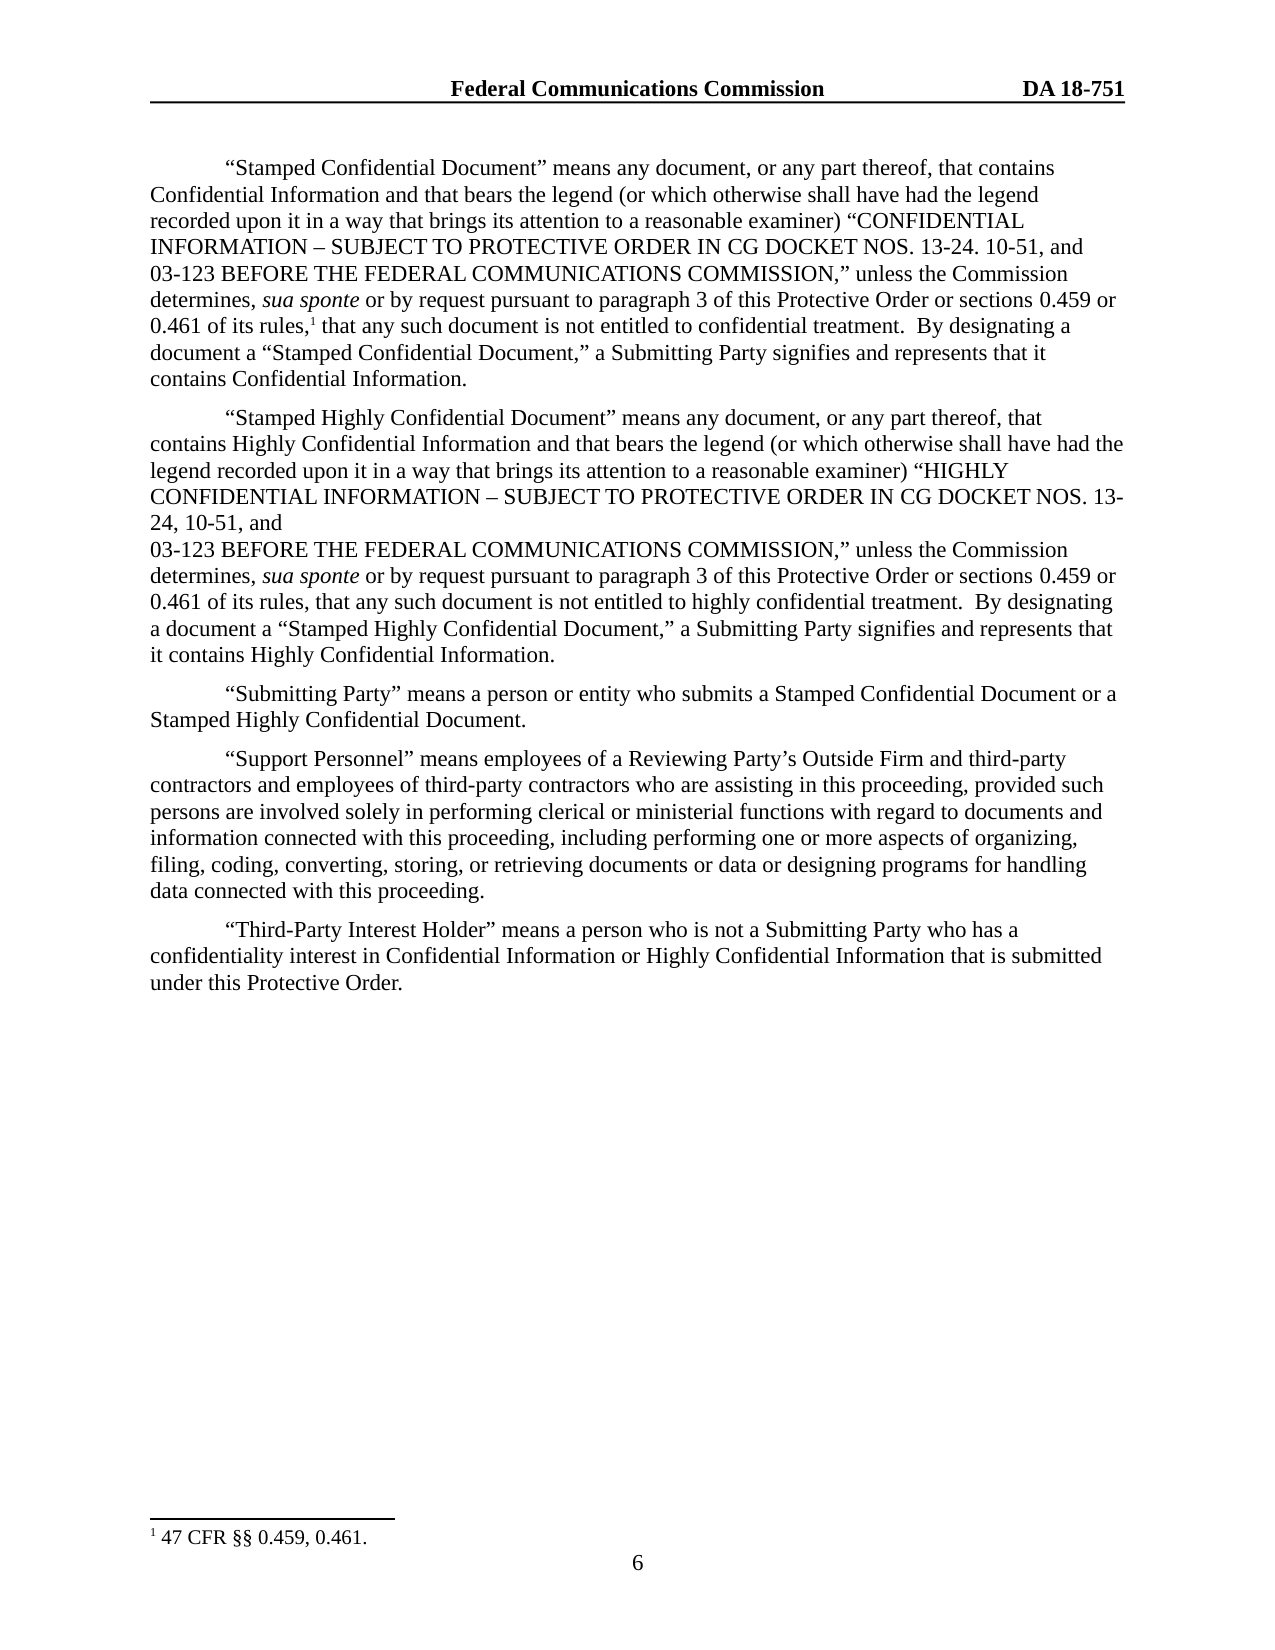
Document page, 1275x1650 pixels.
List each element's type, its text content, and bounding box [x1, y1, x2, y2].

text “Stamped Confidential Document” means any document, or any part thereof, that contains Confidential Information and that bears the legend (or which otherwise shall have had the legend recorded upon it in a way that brings its attention to a reasonable examiner) “CONFIDENTIAL INFORMATION – SUBJECT TO PROTECTIVE ORDER IN CG DOCKET NOS. 13-24. 10-51, and 03-123 BEFORE THE FEDERAL COMMUNICATIONS COMMISSION,” unless the Commission determines, sua sponte or by request pursuant to paragraph 3 of this Protective Order or sections 0.459 or 0.461 of its rules, that any such document is not entitled to confidential treatment. By designating a document a “Stamped Confidential Document,” a Submitting Party signifies and represents that it contains Confidential Information. [150, 154, 1125, 391]
text “Third-Party Interest Holder” means a person who is not a Submitting Party who has a confidentiality interest in Confidential Information or Highly Confidential Information that is submitted under this Protective Order. [150, 916, 1125, 995]
text “Support Personnel” means employees of a Reviewing Party’s Outside Firm and third-party contractors and employees of third-party contractors who are assisting in this proceeding, provided such persons are involved solely in performing clerical or ministerial functions with regard to documents and information connected with this proceeding, including performing one or more aspects of organizing, filing, coding, converting, storing, or retrieving documents or data or designing programs for handling data connected with this proceeding. [150, 745, 1125, 903]
text “Stamped Highly Confidential Document” means any document, or any part thereof, that contains Highly Confidential Information and that bears the legend (or which otherwise shall have had the legend recorded upon it in a way that brings its attention to a reasonable examiner) “HIGHLY CONFIDENTIAL INFORMATION – SUBJECT TO PROTECTIVE ORDER IN CG DOCKET NOS. 13-24, 10-51, and 03-123 BEFORE THE FEDERAL COMMUNICATIONS COMMISSION,” unless the Commission determines, sua sponte or by request pursuant to paragraph 3 of this Protective Order or sections 0.459 or 0.461 of its rules, that any such document is not entitled to highly confidential treatment. By designating a document a “Stamped Highly Confidential Document,” a Submitting Party signifies and represents that it contains Highly Confidential Information. [150, 404, 1125, 667]
text “Submitting Party” means a person or entity who submits a Stamped Confidential Document or a Stamped Highly Confidential Document. [150, 680, 1125, 733]
